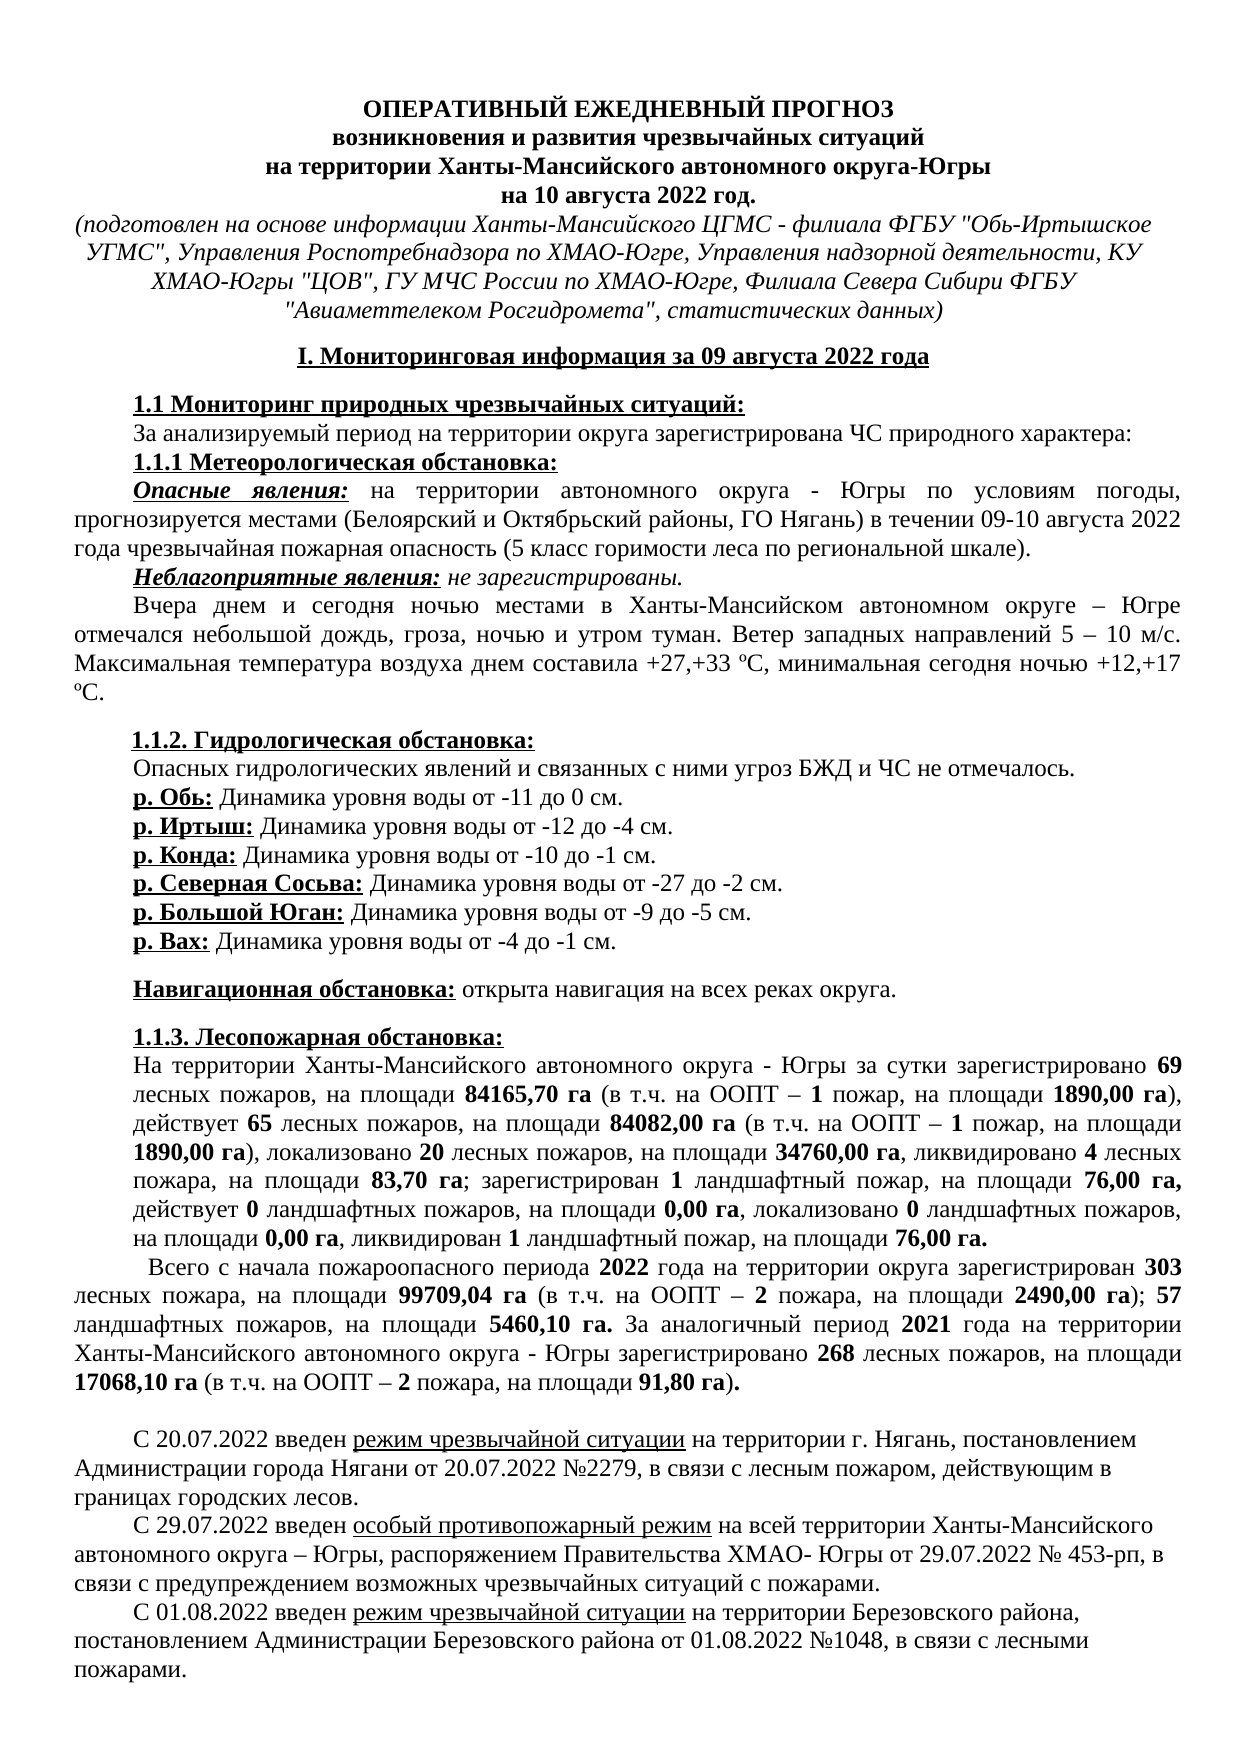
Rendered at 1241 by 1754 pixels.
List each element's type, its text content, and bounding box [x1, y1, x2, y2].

text Всего с начала пожароопасного периода 2022 года на территории округа зарегистрирован 303 лесных пожара, на площади 99709,04 га (в т.ч. на ООПТ – 2 пожара, на площади 2490,00 га); 57 ландшафтных пожаров, на площади 5460,10 га. За аналогичный период 2021 года на территории Ханты-Мансийского автономного округа - Югры зарегистрировано 268 лесных пожаров, на площади 17068,10 га (в т.ч. на ООПТ – 2 пожара, на площади 91,80 га). [74, 1252, 1182, 1396]
text на территории Ханты-Мансийского автономного округа-Югры [74, 151, 1153, 180]
text С 20.07.2022 введен режим чрезвычайной ситуации на территории г. Нягань, постановлением Администрации города Нягани от 20.07.2022 №2279, в связи с лесным пожаром, действующим в границах городских лесов. [74, 1424, 1182, 1511]
text р. Иртыш: Динамика уровня воды от -12 до -4 см. [74, 811, 1182, 840]
text I. Мониторинговая информация за 09 августа 2022 года [74, 343, 1153, 370]
text (подготовлен на основе информации Ханты-Мансийского ЦГМС - филиала ФГБУ "Обь-Иртышское УГМС", Управления Роспотребнадзора по ХМАО-Югре, Управления надзорной деятельности, КУ ХМАО-Югры "ЦОВ", ГУ МЧС России по ХМАО-Югре, Филиала Севера Сибири ФГБУ "Авиаметтелеком Росгидромета", статистических данных) [74, 209, 1153, 324]
text С 29.07.2022 введен особый противопожарный режим на всей территории Ханты-Мансийского автономного округа – Югры, распоряжением Правительства ХМАО- Югры от 29.07.2022 № 453-рп, в связи с предупреждением возможных чрезвычайных ситуаций с пожарами. [74, 1511, 1182, 1597]
text 1.1 Мониторинг природных чрезвычайных ситуаций: [74, 389, 1153, 418]
text С 01.08.2022 введен режим чрезвычайной ситуации на территории Березовского района, постановлением Администрации Березовского района от 01.08.2022 №1048, в связи с лесными пожарами. [74, 1597, 1182, 1683]
text р. Северная Сосьва: Динамика уровня воды от -27 до -2 см. [74, 868, 1182, 897]
text 1.1.3. Лесопожарная обстановка: [133, 1022, 1182, 1051]
text р. Конда: Динамика уровня воды от -10 до -1 см. [74, 840, 1182, 868]
text на 10 августа 2022 год. [74, 180, 1153, 209]
text р. Вах: Динамика уровня воды от -4 до -1 см. [74, 926, 1182, 955]
text ОПЕРАТИВНЫЙ ЕЖЕДНЕВНЫЙ ПРОГНОЗ [74, 94, 1153, 122]
text р. Обь: Динамика уровня воды от -11 до 0 см. [74, 782, 1182, 811]
text 1.1.1 Метеорологическая обстановка: [74, 447, 1187, 476]
text Опасных гидрологических явлений и связанных с ними угроз БЖД и ЧС не отмечалось. [74, 753, 1182, 782]
text Неблагоприятные явления: не зарегистрированы. [74, 562, 1182, 591]
text р. Большой Юган: Динамика уровня воды от -9 до -5 см. [74, 897, 1182, 926]
text Опасные явления: на территории автономного округа - Югры по условиям погоды, прогнозируется местами (Белоярский и Октябрьский районы, ГО Нягань) в течении 09-10 августа 2022 года чрезвычайная пожарная опасность (5 класс горимости леса по региональной шкале). [74, 476, 1182, 562]
text За анализируемый период на территории округа зарегистрирована ЧС природного характера: [74, 418, 1182, 447]
text На территории Ханты-Мансийского автономного округа - Югры за сутки зарегистрировано 69 лесных пожаров, на площади 84165,70 га (в т.ч. на ООПТ – 1 пожар, на площади 1890,00 га), действует 65 лесных пожаров, на площади 84082,00 га (в т.ч. на ООПТ – 1 пожар, на площади 1890,00 га), локализовано 20 лесных пожаров, на площади 34760,00 га, ликвидировано 4 лесных пожара, на площади 83,70 га; зарегистрирован 1 ландшафтный пожар, на площади 76,00 га, действует 0 ландшафтных пожаров, на площади 0,00 га, локализовано 0 ландшафтных пожаров, на площади 0,00 га, ликвидирован 1 ландшафтный пожар, на площади 76,00 га. [133, 1051, 1182, 1252]
text Вчера днем и сегодня ночью местами в Ханты-Мансийском автономном округе – Югре отмечался небольшой дождь, гроза, ночью и утром туман. Ветер западных направлений 5 – 10 м/с. Максимальная температура воздуха днем составила +27,+33 ºС, минимальная сегодня ночью +12,+17 ºС. [74, 591, 1182, 706]
text возникновения и развития чрезвычайных ситуаций [74, 122, 1153, 151]
text 1.1.2. Гидрологическая обстановка: [74, 725, 1188, 753]
text Навигационная обстановка: открыта навигация на всех реках округа. [74, 974, 1182, 1003]
